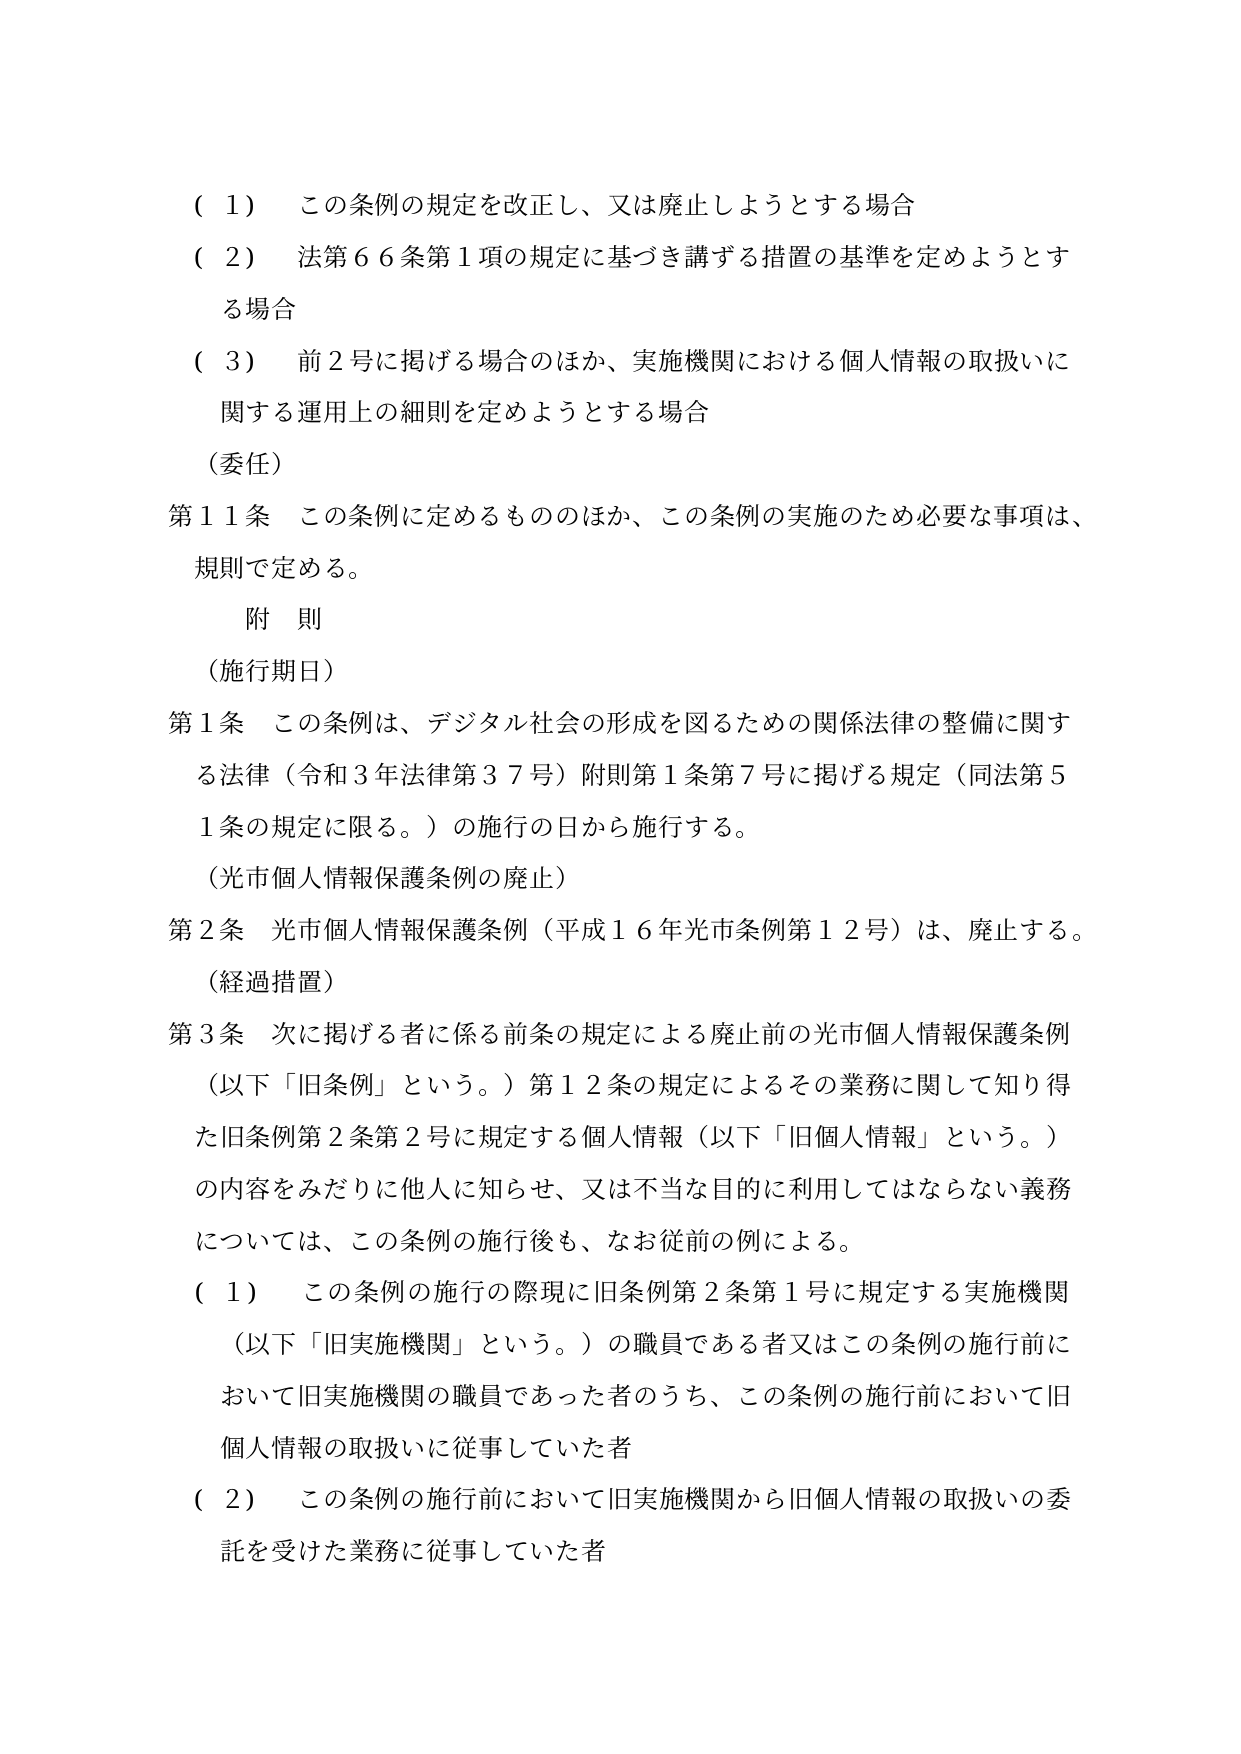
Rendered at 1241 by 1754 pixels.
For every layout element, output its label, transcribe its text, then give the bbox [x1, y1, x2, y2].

text 第３条 次に掲げる者に係る前条の規定による廃止前の光市個人情報保護条例（以下「旧条例」という。）第１２条の規定によるその業務に関して知り得た旧条例第２条第２号に規定する個人情報（以下「旧個人情報」という。）の内容をみだりに他人に知らせ、又は不当な目的に利用してはならない義務については、この条例の施行後も、なお従前の例による。 [168, 1006, 1072, 1265]
text （光市個人情報保護条例の廃止） [168, 851, 1072, 903]
text (１) この条例の規定を改正し、又は廃止しようとする場合 [168, 178, 1072, 230]
text （施行期日） [168, 644, 1072, 696]
text 第２条 光市個人情報保護条例（平成１６年光市条例第１２号）は、廃止する。 [168, 903, 1072, 954]
text 第１１条 この条例に定めるもののほか、この条例の実施のため必要な事項は、規則で定める。 [168, 489, 1072, 592]
text （委任） [168, 437, 1072, 489]
text (２) 法第６６条第１項の規定に基づき講ずる措置の基準を定めようとする場合 [168, 230, 1072, 333]
text (２) この条例の施行前において旧実施機関から旧個人情報の取扱いの委託を受けた業務に従事していた者 [168, 1472, 1072, 1576]
text （経過措置） [168, 954, 1072, 1006]
text 附 則 [168, 592, 1072, 644]
text (３) 前２号に掲げる場合のほか、実施機関における個人情報の取扱いに関する運用上の細則を定めようとする場合 [168, 333, 1072, 437]
text (１) この条例の施行の際現に旧条例第２条第１号に規定する実施機関（以下「旧実施機関」という。）の職員である者又はこの条例の施行前において旧実施機関の職員であった者のうち、この条例の施行前において旧個人情報の取扱いに従事していた者 [168, 1265, 1072, 1472]
text 第１条 この条例は、デジタル社会の形成を図るための関係法律の整備に関する法律（令和３年法律第３７号）附則第１条第７号に掲げる規定（同法第５１条の規定に限る。）の施行の日から施行する。 [168, 696, 1072, 851]
